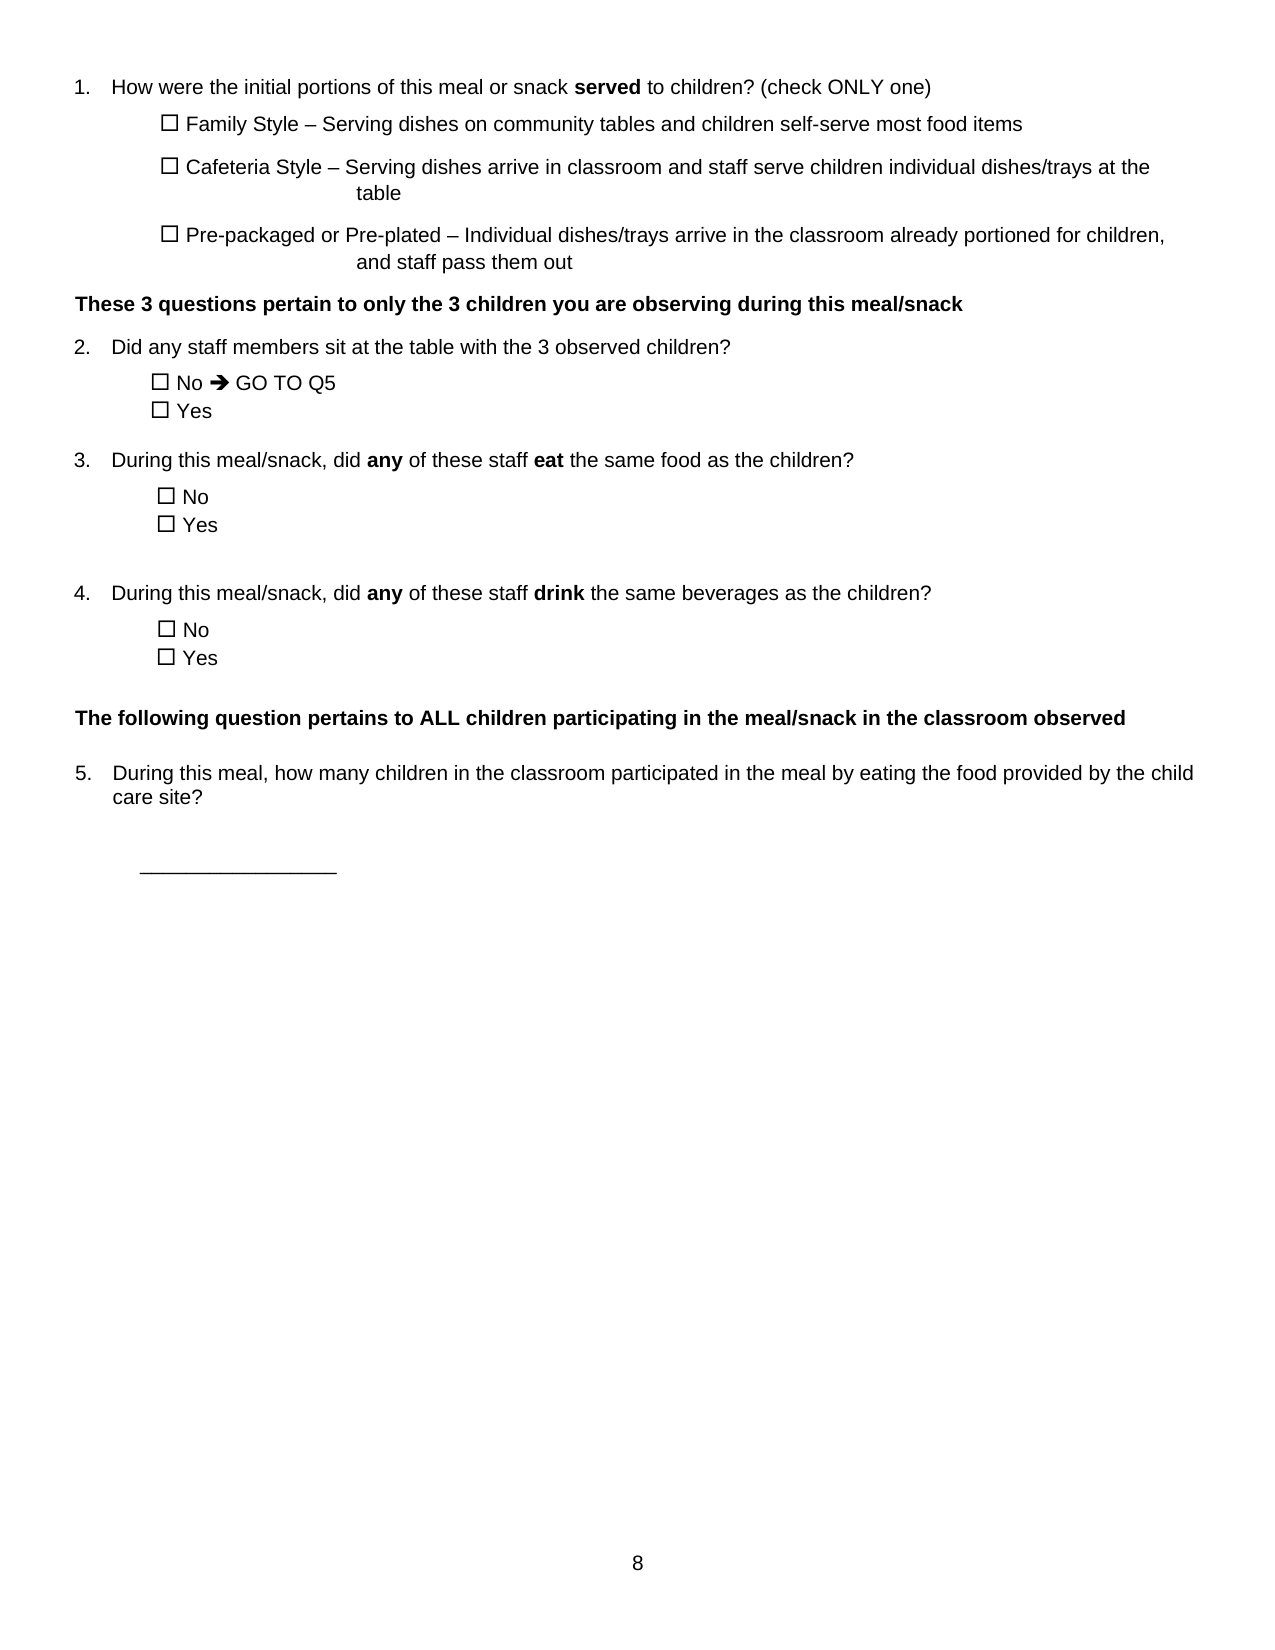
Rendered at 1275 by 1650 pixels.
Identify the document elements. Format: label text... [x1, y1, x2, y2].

list During this meal, how many children in the classroom participated in the meal by eating the food provided by the child care site? [75, 761, 1200, 809]
text Cafeteria Style – Serving dishes arrive in classroom and staff serve children individual dishes/trays at the table [159, 154, 1200, 205]
list During this meal/snack, did any of these staff eat the same food as the children? [73, 448, 1200, 472]
text Pre-packaged or Pre-plated – Individual dishes/trays arrive in the classroom already portioned for children, and staff pass them out [159, 223, 1200, 274]
list No [150, 485, 1200, 509]
list Yes [150, 646, 1200, 670]
text _________________ [140, 851, 1200, 875]
list How were the initial portions of this meal or snack served to children? (check ONLY one) [73, 75, 1200, 99]
text Yes [150, 399, 1200, 424]
list Did any staff members sit at the table with the 3 observed children? [73, 335, 1200, 359]
text Family Style – Serving dishes on community tables and children self-serve most food items [159, 111, 1200, 136]
list Yes [150, 513, 1200, 537]
text These 3 questions pertain to only the 3 children you are observing during this meal/snack [75, 292, 1200, 316]
list During this meal/snack, did any of these staff drink the same beverages as the children? [73, 581, 1200, 605]
list The following question pertains to ALL children participating in the meal/snack in the classroom observed [75, 706, 1200, 730]
list No [112, 617, 1200, 642]
text No GO TO Q5 [150, 371, 1200, 396]
